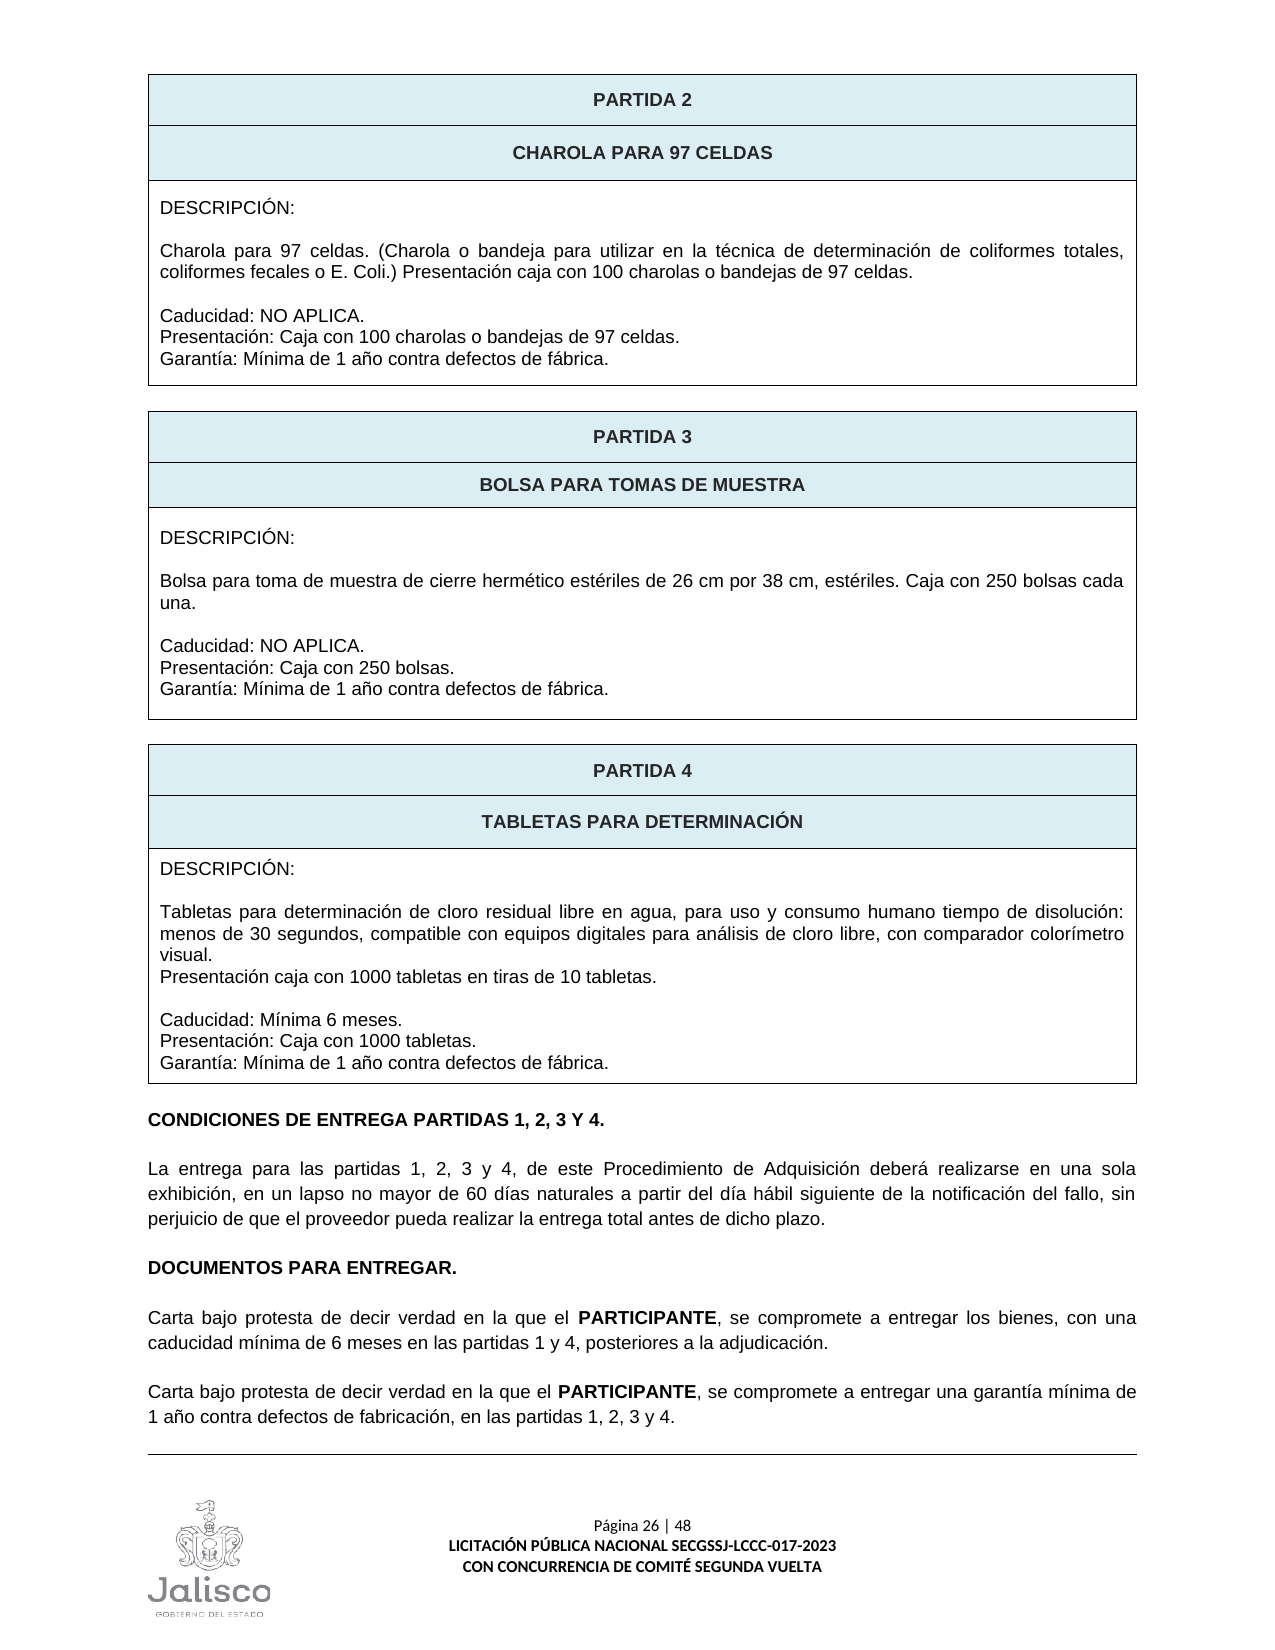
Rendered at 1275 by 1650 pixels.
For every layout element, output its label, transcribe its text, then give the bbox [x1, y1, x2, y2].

picture [147, 1500, 271, 1617]
table_cell DESCRIPCIÓN: Bolsa para toma de muestra de cierre hermético estériles de 26 cm por 38 cm, estériles. Caja con 250 bolsas cada una. Caducidad: NO APLICA. Presentación: Caja con 250 bolsas. Garantía: Mínima de 1 año contra defectos de fábrica. [149, 508, 1136, 718]
table_cell DESCRIPCIÓN: Charola para 97 celdas. (Charola o bandeja para utilizar en la técnica de determinación de coliformes totales, coliformes fecales o E. Coli.) Presentación caja con 100 charolas o bandejas de 97 celdas. Caducidad: NO APLICA. Presentación: Caja con 100 charolas o bandejas de 97 celdas. Garantía: Mínima de 1 año contra defectos de fábrica. [149, 181, 1136, 385]
text Carta bajo protesta de decir verdad en la que el PARTICIPANTE, se compromete a entregar los bienes, con una caducidad mínima de 6 meses en las partidas 1 y 4, posteriores a la adjudicación. [148, 1307, 1137, 1353]
table_header PARTIDA 3 [149, 412, 1136, 462]
text Carta bajo protesta de decir verdad en la que el PARTICIPANTE, se compromete a entregar una garantía mínima de 1 año contra defectos de fabricación, en las partidas 1, 2, 3 y 4. [148, 1381, 1137, 1427]
table_header PARTIDA 4 [149, 745, 1136, 795]
table_cell DESCRIPCIÓN: Tabletas para determinación de cloro residual libre en agua, para uso y consumo humano tiempo de disolución: menos de 30 segundos, compatible con equipos digitales para análisis de cloro libre, con comparador colorímetro visual. Presentación caja con 1000 tabletas en tiras de 10 tabletas. Caducidad: Mínima 6 meses. Presentación: Caja con 1000 tabletas. Garantía: Mínima de 1 año contra defectos de fábrica. [149, 849, 1136, 1083]
table_header PARTIDA 2 [149, 75, 1136, 125]
table_cell TABLETAS PARA DETERMINACIÓN [149, 796, 1136, 848]
text CONDICIONES DE ENTREGA PARTIDAS 1, 2, 3 Y 4. [148, 1108, 1137, 1130]
table_cell CHAROLA PARA 97 CELDAS [149, 126, 1136, 180]
table_cell BOLSA PARA TOMAS DE MUESTRA [149, 463, 1136, 507]
text DOCUMENTOS PARA ENTREGAR. [148, 1257, 1137, 1279]
text La entrega para las partidas 1, 2, 3 y 4, de este Procedimiento de Adquisición deberá realizarse en una sola exhibición, en un lapso no mayor de 60 días naturales a partir del día hábil siguiente de la notificación del fallo, sin perjuicio de que el proveedor pueda realizar la entrega total antes de dicho plazo. [148, 1158, 1137, 1229]
